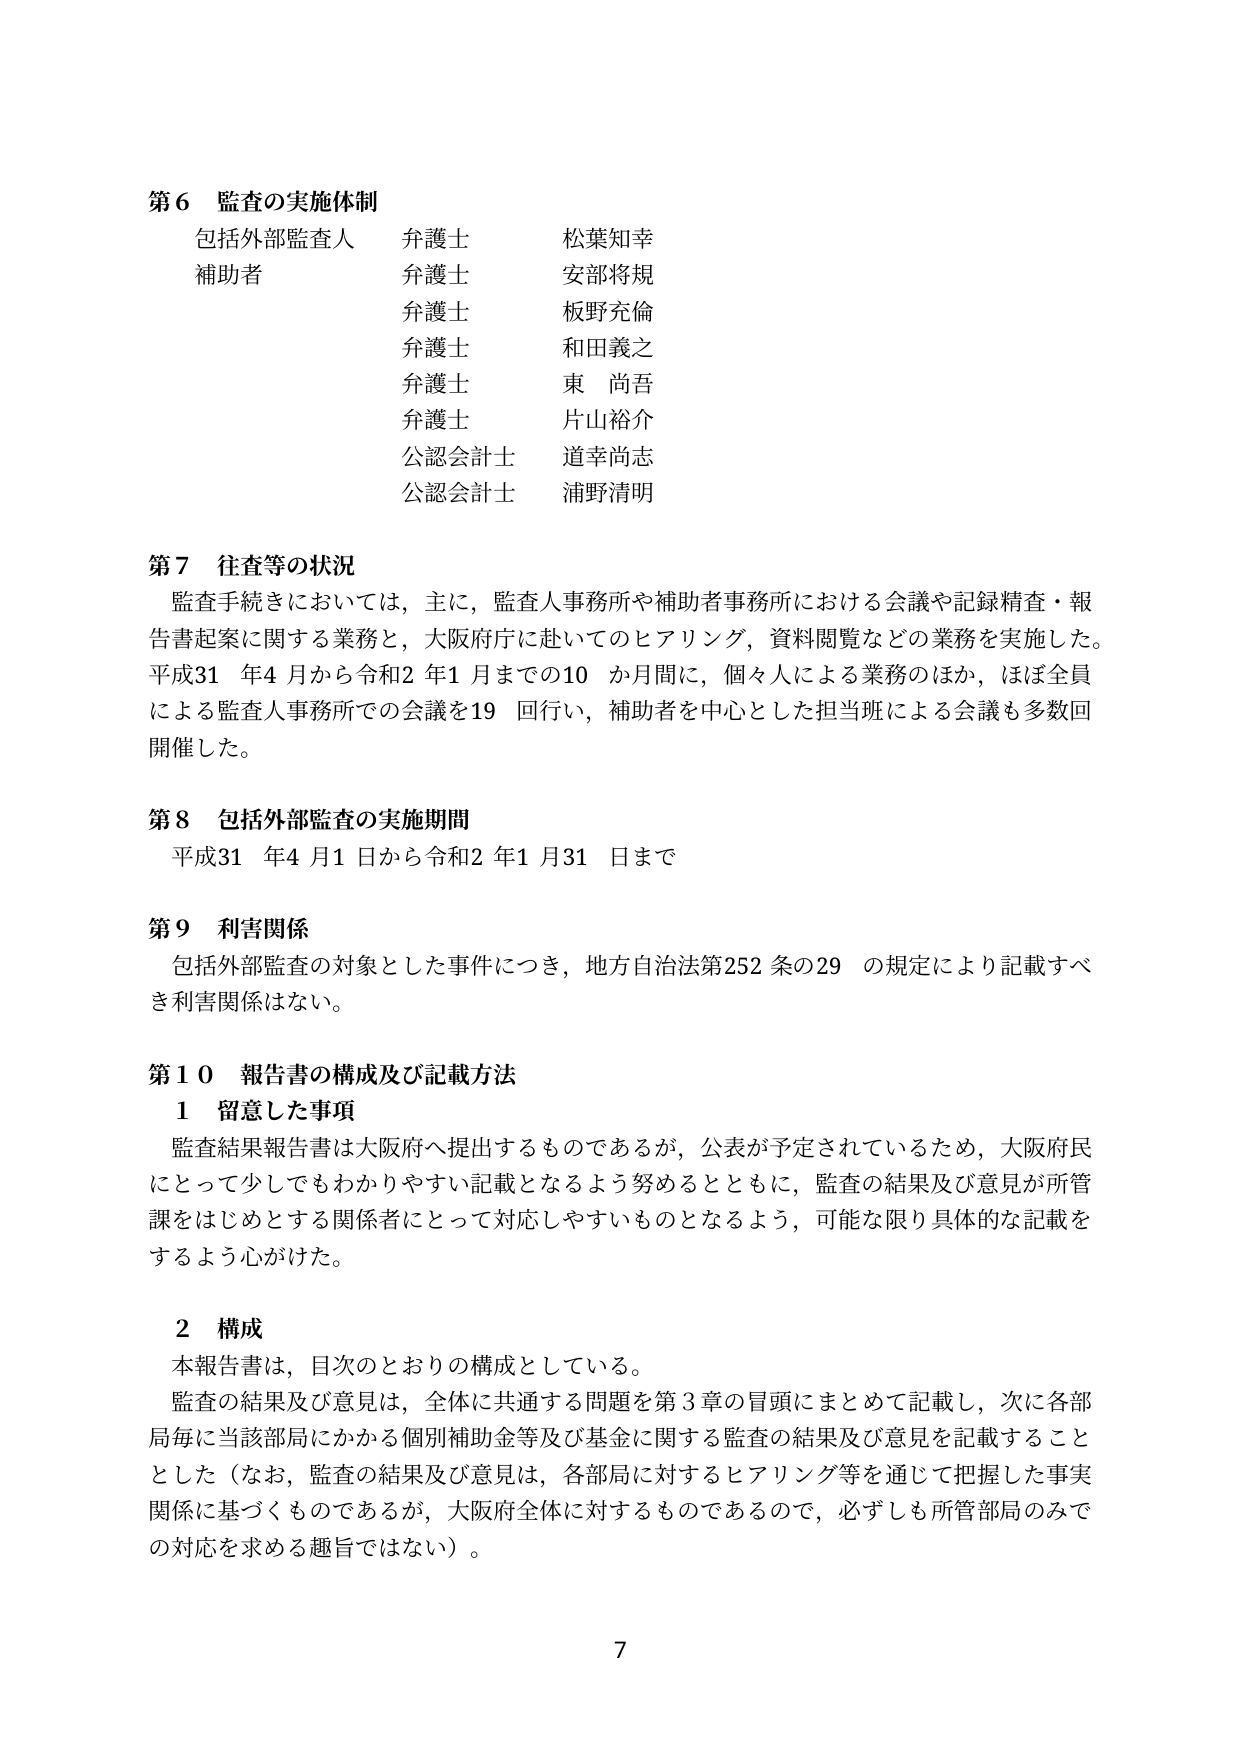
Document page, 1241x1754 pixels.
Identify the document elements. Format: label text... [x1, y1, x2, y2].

text 本報告書は，目次のとおりの構成としている。 [148, 1346, 1092, 1382]
subtitle 留意した事項 [171, 1092, 1092, 1128]
subtitle 第９ 利害関係 [148, 910, 1092, 946]
text 包括外部監査の対象とした事件につき，地方自治法第252条の29の規定により記載すべき利害関係はない。 [148, 946, 1092, 1019]
text 監査結果報告書は大阪府へ提出するものであるが，公表が予定されているため，大阪府民にとって少しでもわかりやすい記載となるよう努めるとともに，監査の結果及び意見が所管課をはじめとする関係者にとって対応しやすいものとなるよう，可能な限り具体的な記載をするよう心がけた。 [148, 1128, 1092, 1273]
text 監査の結果及び意見は，全体に共通する問題を第３章の冒頭にまとめて記載し，次に各部局毎に当該部局にかかる個別補助金等及び基金に関する監査の結果及び意見を記載することとした（なお，監査の結果及び意見は，各部局に対するヒアリング等を通じて把握した事実関係に基づくものであるが，大阪府全体に対するものであるので，必ずしも所管部局のみでの対応を求める趣旨ではない）。 [148, 1382, 1092, 1564]
text 弁護士 片山裕介 [148, 401, 1092, 437]
subtitle 第７ 往査等の状況 [148, 546, 1092, 583]
text 弁護士 板野充倫 [148, 292, 1092, 328]
subtitle 第１０ 報告書の構成及び記載方法 [148, 1055, 1092, 1092]
subtitle 構成 [171, 1310, 1092, 1346]
text 包括外部監査人 弁護士 松葉知幸 [148, 219, 1092, 256]
text 平成31年4月1日から令和2年1月31日まで [148, 837, 1092, 873]
text 公認会計士 道幸尚志 [148, 437, 1092, 474]
subtitle 第６ 監査の実施体制 [148, 183, 1092, 219]
text 弁護士 東 尚吾 [148, 364, 1092, 401]
text 弁護士 和田義之 [148, 328, 1092, 364]
text 監査手続きにおいては，主に，監査人事務所や補助者事務所における会議や記録精査・報告書起案に関する業務と，大阪府庁に赴いてのヒアリング，資料閲覧などの業務を実施した。平成31年4月から令和2年1月までの10か月間に，個々人による業務のほか，ほぼ全員による監査人事務所での会議を19回行い，補助者を中心とした担当班による会議も多数回開催した。 [148, 583, 1092, 764]
text 公認会計士 浦野清明 [148, 474, 1092, 510]
subtitle 第８ 包括外部監査の実施期間 [148, 801, 1092, 837]
text 補助者 弁護士 安部将規 [148, 256, 1092, 292]
